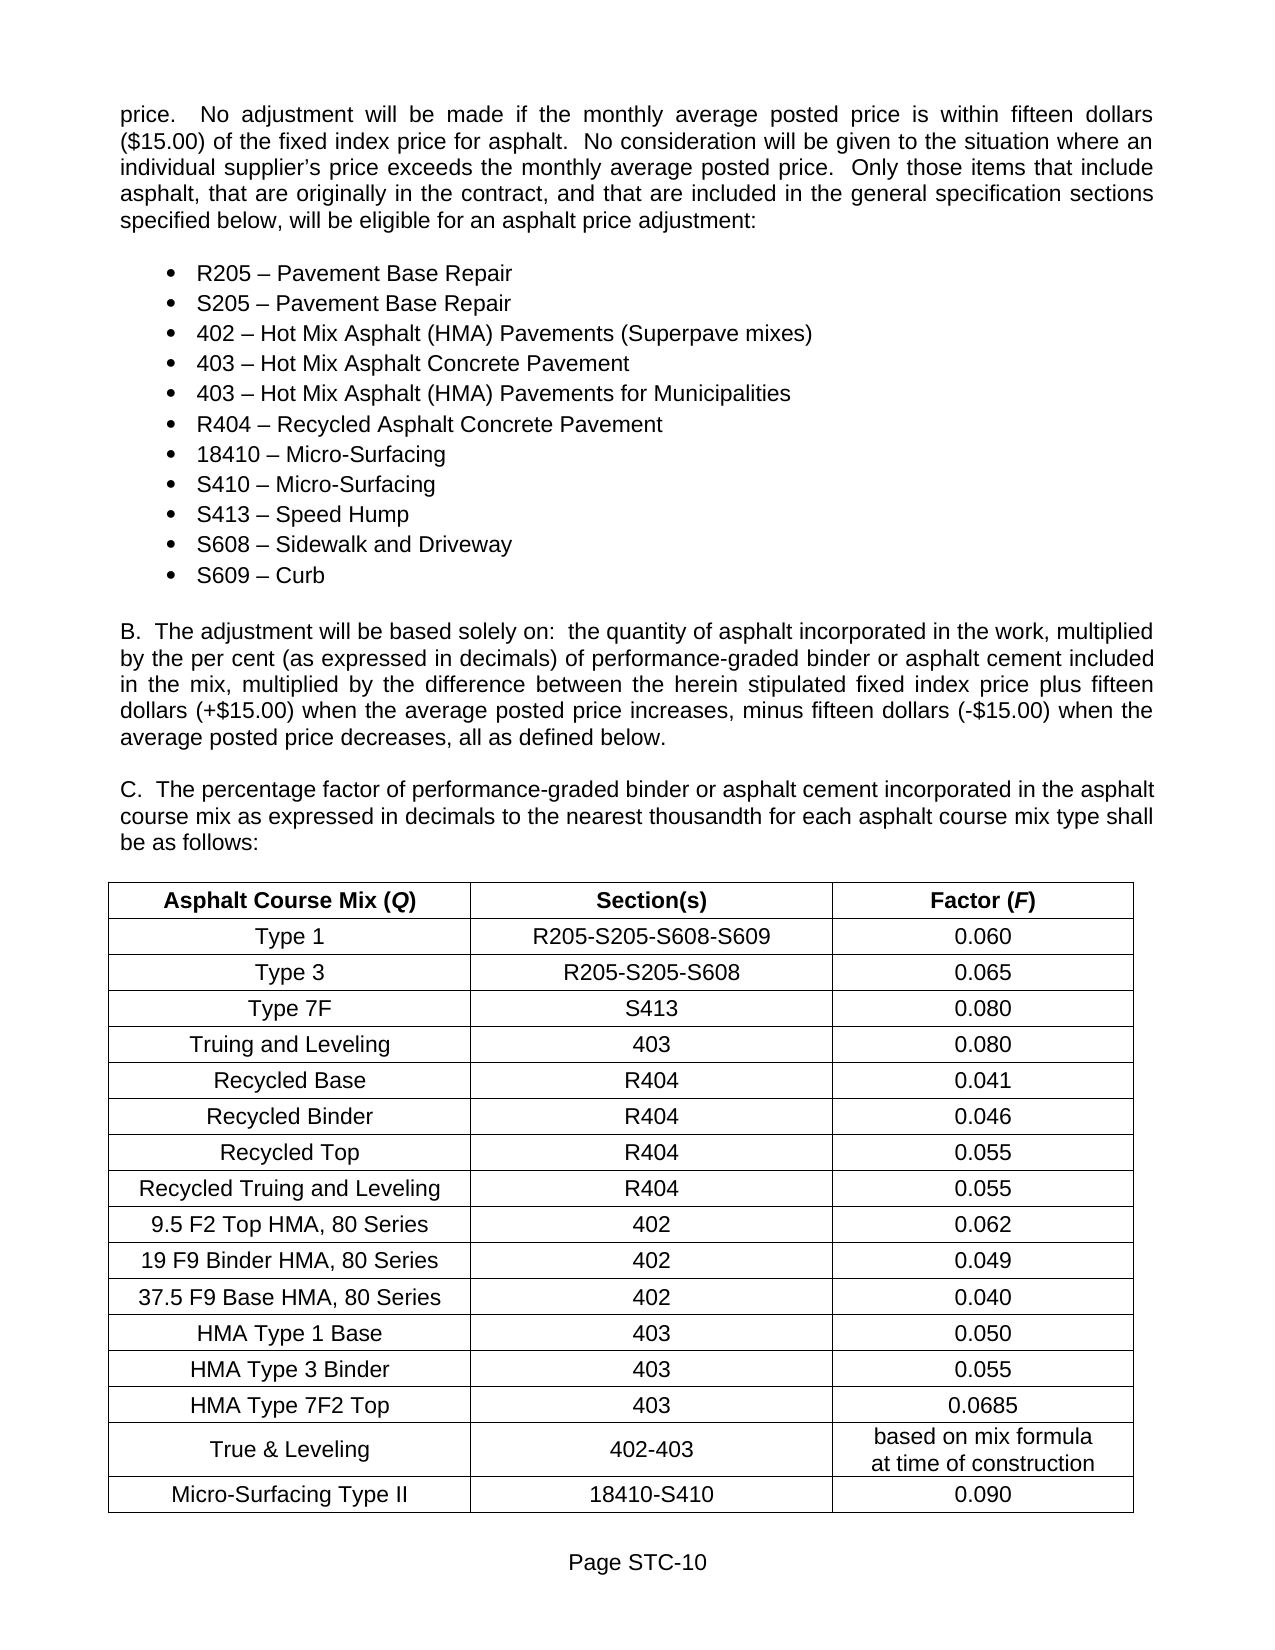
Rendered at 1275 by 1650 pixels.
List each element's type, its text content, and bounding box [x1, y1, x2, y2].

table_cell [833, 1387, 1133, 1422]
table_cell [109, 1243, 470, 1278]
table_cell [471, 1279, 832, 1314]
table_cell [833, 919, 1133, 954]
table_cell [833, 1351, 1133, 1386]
list S609 – Curb [167, 562, 1155, 588]
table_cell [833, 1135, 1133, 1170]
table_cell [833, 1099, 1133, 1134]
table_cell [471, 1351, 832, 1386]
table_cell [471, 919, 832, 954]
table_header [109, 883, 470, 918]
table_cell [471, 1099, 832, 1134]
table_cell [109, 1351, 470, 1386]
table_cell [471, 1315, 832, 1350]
list R404 – Recycled Asphalt Concrete Pavement [167, 411, 1155, 437]
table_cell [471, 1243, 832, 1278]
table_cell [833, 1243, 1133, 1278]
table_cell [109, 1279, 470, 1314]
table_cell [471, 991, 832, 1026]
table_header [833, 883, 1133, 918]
list 403 – Hot Mix Asphalt Concrete Pavement [167, 350, 1155, 376]
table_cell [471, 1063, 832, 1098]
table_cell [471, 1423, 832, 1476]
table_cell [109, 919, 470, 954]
list 403 – Hot Mix Asphalt (HMA) Pavements for Municipalities [167, 380, 1155, 407]
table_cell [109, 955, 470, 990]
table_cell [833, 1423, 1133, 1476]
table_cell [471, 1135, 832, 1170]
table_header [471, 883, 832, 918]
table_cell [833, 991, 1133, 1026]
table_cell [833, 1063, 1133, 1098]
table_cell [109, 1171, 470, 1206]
list S413 – Speed Hump [167, 501, 1155, 527]
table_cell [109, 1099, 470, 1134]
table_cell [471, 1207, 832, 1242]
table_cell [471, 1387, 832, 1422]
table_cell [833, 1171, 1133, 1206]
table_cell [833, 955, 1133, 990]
text C. The percentage factor of performance-graded binder or asphalt cement incorporated in the asphalt course mix as expressed in decimals to the nearest thousandth for each asphalt course mix type shall be as follows: [120, 776, 1155, 855]
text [120, 101, 1155, 233]
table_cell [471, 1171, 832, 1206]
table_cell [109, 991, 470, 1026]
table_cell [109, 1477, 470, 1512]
list S410 – Micro-Surfacing [167, 471, 1155, 497]
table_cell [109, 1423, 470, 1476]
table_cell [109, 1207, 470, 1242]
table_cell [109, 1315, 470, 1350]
list S205 – Pavement Base Repair [167, 290, 1155, 316]
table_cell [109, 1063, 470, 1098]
list S608 – Sidewalk and Driveway [167, 531, 1155, 558]
text B. The adjustment will be based solely on: the quantity of asphalt incorporated in the work, multiplied by the per cent (as expressed in decimals) of performance-graded binder or asphalt cement included in the mix, multiplied by the difference between the herein stipulated fixed index price plus fifteen dollars (+$15.00) when the average posted price increases, minus fifteen dollars (-$15.00) when the average posted price decreases, all as defined below. [120, 618, 1155, 750]
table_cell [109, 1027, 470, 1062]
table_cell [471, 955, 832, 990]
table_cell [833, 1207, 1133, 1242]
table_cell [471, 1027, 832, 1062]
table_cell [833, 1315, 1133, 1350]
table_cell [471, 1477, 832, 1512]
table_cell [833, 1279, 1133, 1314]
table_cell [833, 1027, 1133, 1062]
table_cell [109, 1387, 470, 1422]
list 402 – Hot Mix Asphalt (HMA) Pavements (Superpave mixes) [167, 320, 1155, 346]
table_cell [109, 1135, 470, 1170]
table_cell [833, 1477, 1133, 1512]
list R205 – Pavement Base Repair [167, 259, 1155, 286]
list 18410 – Micro-Surfacing [167, 441, 1155, 467]
